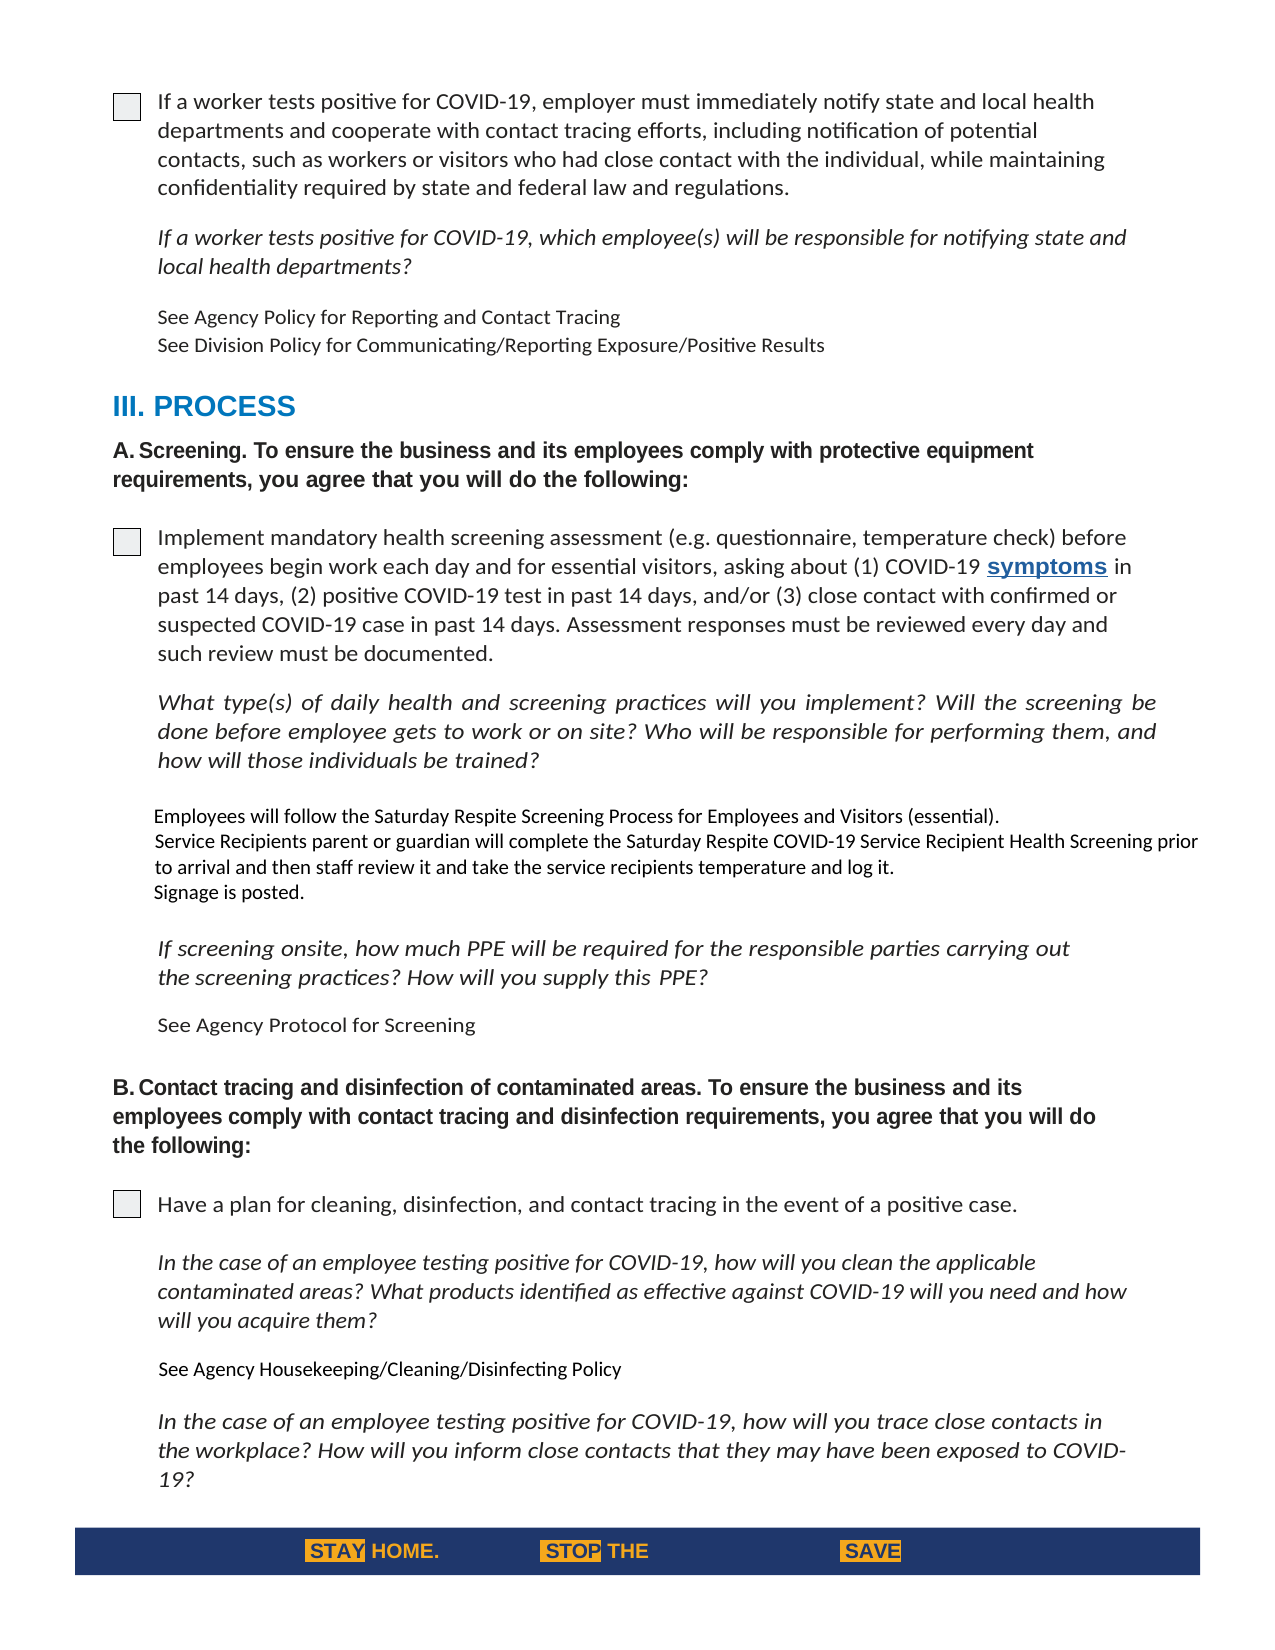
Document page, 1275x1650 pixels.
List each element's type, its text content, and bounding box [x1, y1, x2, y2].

text Implement mandatory health screening assessment (e.g. questionnaire, temperature check) before employees begin work each day and for essential visitors, asking about (1) COVID-19 symptoms in past 14 days, (2) positive COVID-19 test in past 14 days, and/or (3) close contact with confirmed or suspected COVID-19 case in past 14 days. Assessment responses must be reviewed every day and such review must be documented. [157, 523, 1146, 667]
text See Agency Policy for Reporting and Contact Tracing [157, 304, 1158, 330]
text Service Recipients parent or guardian will complete the Saturday Respite COVID-19 Service Recipient Health Screening prior to arrival and then staff review it and take the service recipients temperature and log it. [154, 828, 1210, 879]
text See Division Policy for Communicating/Reporting Exposure/Positive Results [157, 332, 1158, 358]
text If screening onsite, how much PPE will be required for the responsible parties carrying out the screening practices? How will you supply this PPE? [157, 934, 1097, 991]
text In the case of an employee testing positive for COVID-19, how will you clean the applicable contaminated areas? What products identified as effective against COVID-19 will you need and how will you acquire them? [157, 1248, 1158, 1334]
text Employees will follow the Saturday Respite Screening Process for Employees and Visitors (essential). [64, 803, 1210, 828]
text Have a plan for cleaning, disinfection, and contact tracing in the event of a positive case. [157, 1190, 1210, 1218]
text See Agency Protocol for Screening [157, 1012, 1097, 1038]
text What type(s) of daily health and screening practices will you implement? Will the screening be done before employee gets to work or on site? Who will be responsible for performing them, and how will those individuals be trained? [157, 688, 1157, 774]
text Signage is posted. [64, 879, 1210, 905]
subtitle PROCESS [112, 389, 1210, 423]
text See Agency Housekeeping/Cleaning/Disinfecting Policy [64, 1356, 1210, 1381]
text If a worker tests positive for COVID-19, employer must immediately notify state and local health departments and cooperate with contact tracing efforts, including notification of potential contacts, such as workers or visitors who had close contact with the individual, while maintaining confidentiality required by state and federal law and regulations. [157, 87, 1120, 202]
text If a worker tests positive for COVID-19, which employee(s) will be responsible for notifying state and local health departments? [157, 223, 1158, 280]
subtitle Contact tracing and disinfection of contaminated areas. To ensure the business and its employees comply with contact tracing and disinfection requirements, you agree that you will do the following: [112, 1074, 1114, 1158]
text In the case of an employee testing positive for COVID-19, how will you trace close contacts in the workplace? How will you inform close contacts that they may have been exposed to COVID-19? [157, 1407, 1130, 1493]
subtitle Screening. To ensure the business and its employees comply with protective equipment requirements, you agree that you will do the following: [112, 437, 1159, 492]
